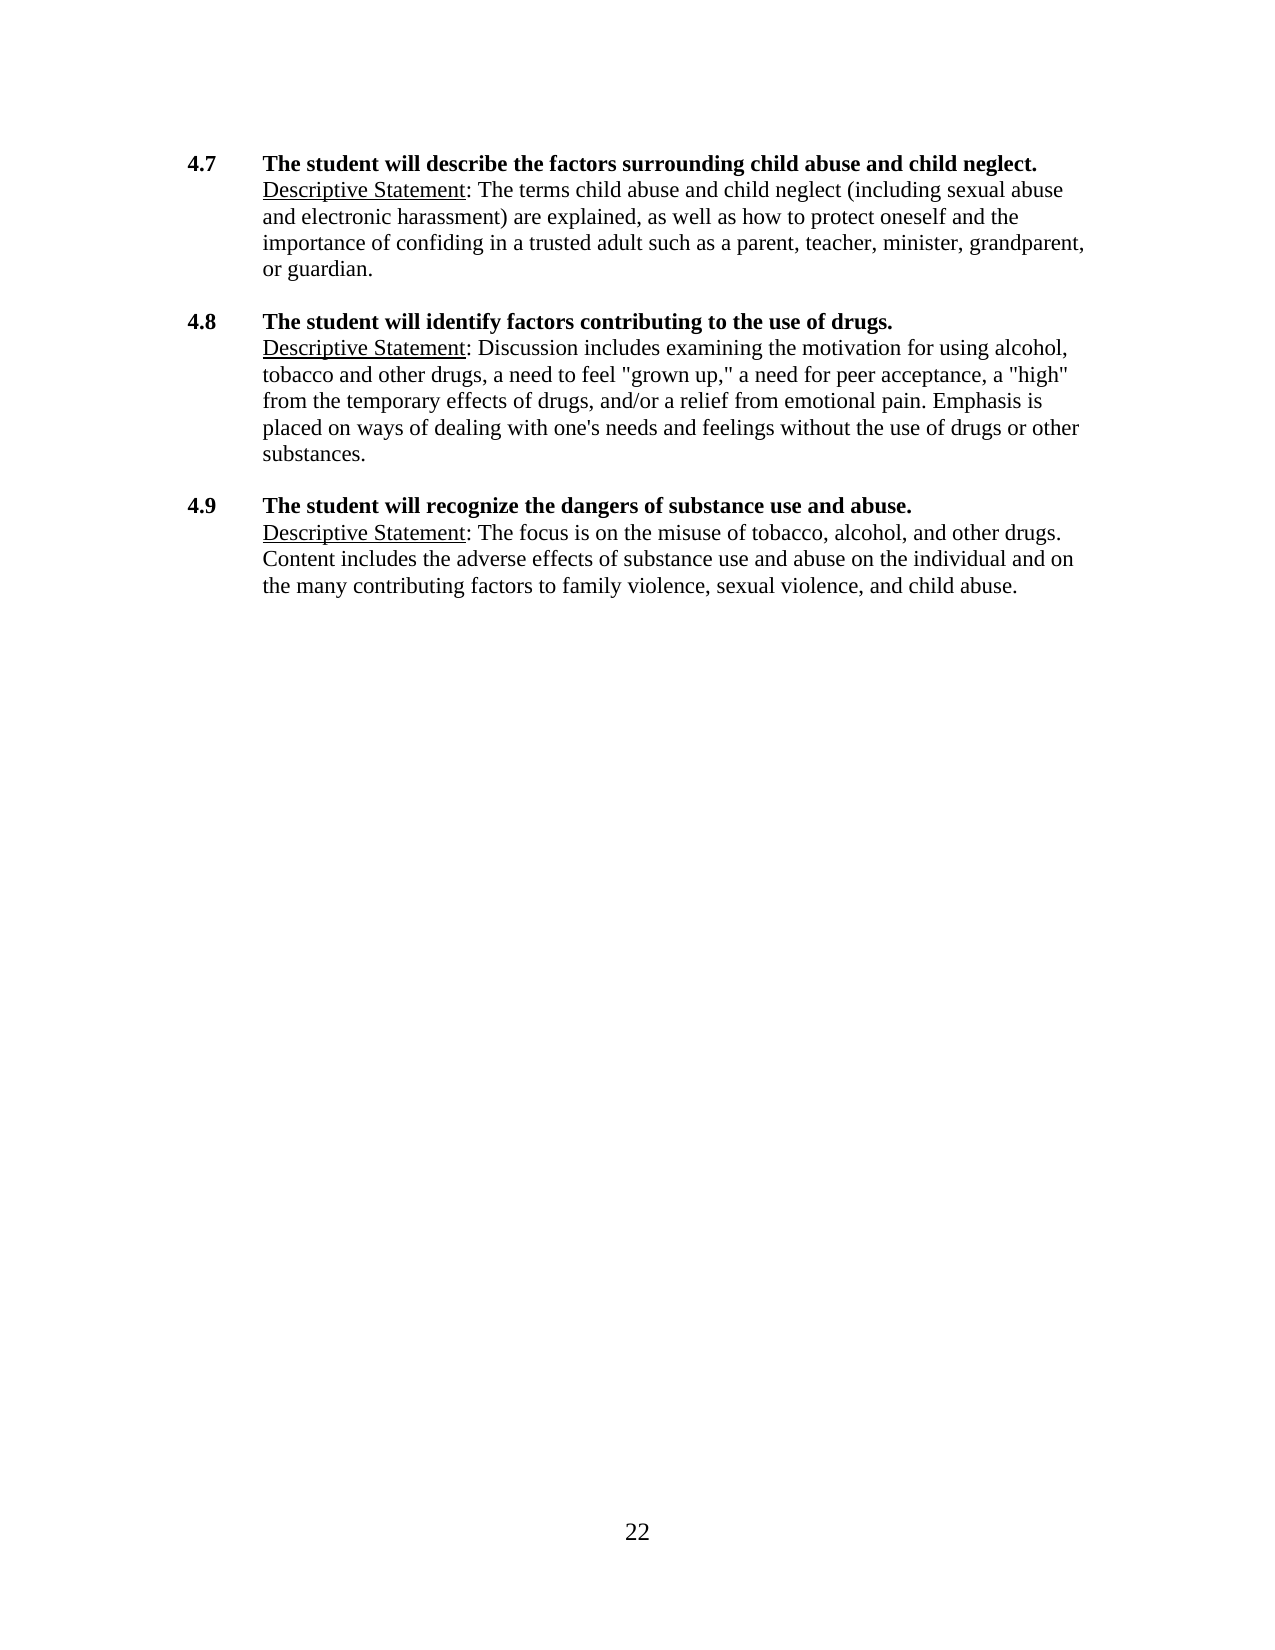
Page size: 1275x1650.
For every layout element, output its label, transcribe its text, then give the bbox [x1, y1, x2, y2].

text Descriptive Statement: The focus is on the misuse of tobacco, alcohol, and other drugs. Content includes the adverse effects of substance use and abuse on the individual and on the many contributing factors to family violence, sexual violence, and child abuse. [262, 519, 1087, 598]
text Descriptive Statement: Discussion includes examining the motivation for using alcohol, tobacco and other drugs, a need to feel "grown up," a need for peer acceptance, a "high" from the temporary effects of drugs, and/or a relief from emotional pain. Emphasis is placed on ways of dealing with one's needs and feelings without the use of drugs or other substances. [262, 334, 1087, 466]
text 4.7 The student will describe the factors surrounding child abuse and child neglect. [187, 150, 1087, 176]
text 4.9 The student will recognize the dangers of substance use and abuse. [187, 493, 1087, 519]
text 4.8 The student will identify factors contributing to the use of drugs. [187, 308, 1087, 334]
text Descriptive Statement: The terms child abuse and child neglect (including sexual abuse and electronic harassment) are explained, as well as how to protect oneself and the importance of confiding in a trusted adult such as a parent, teacher, minister, grandparent, or guardian. [262, 176, 1087, 282]
